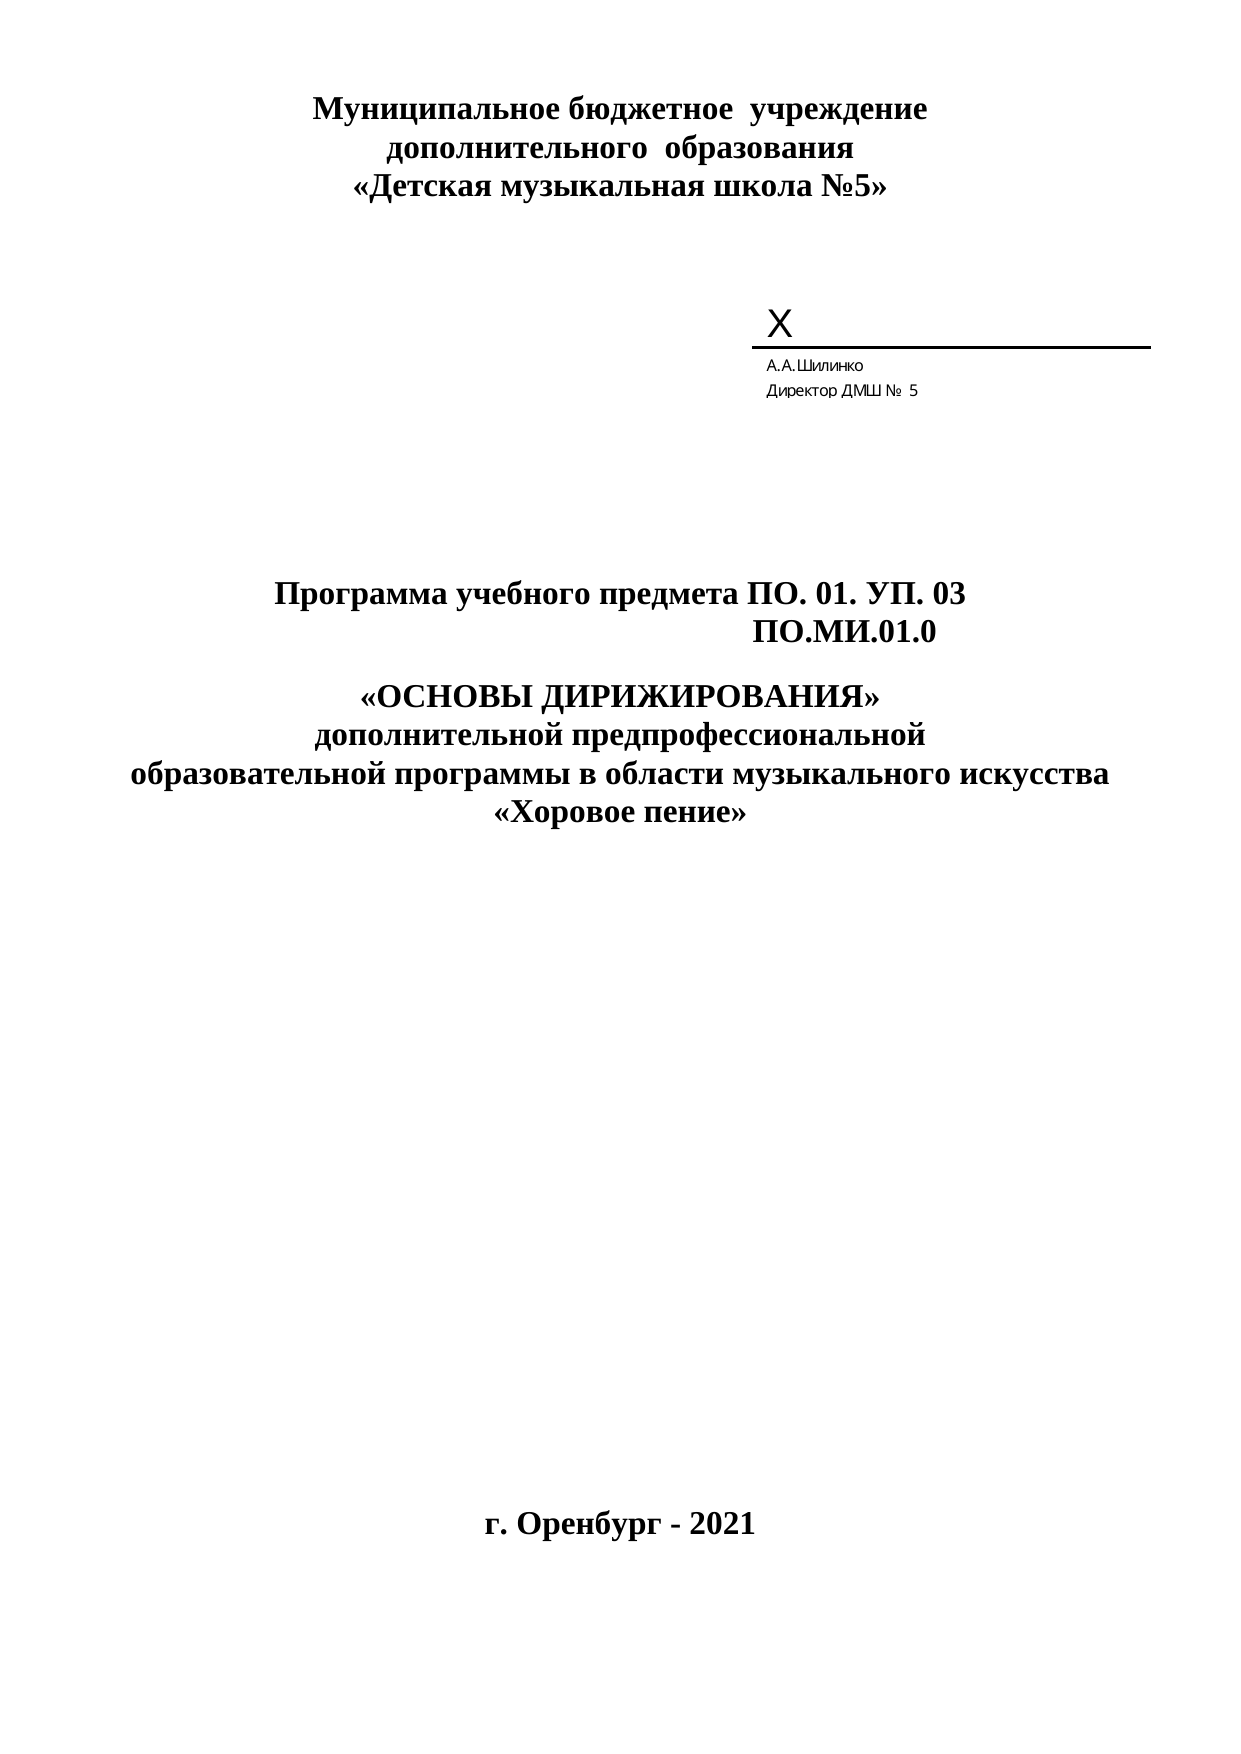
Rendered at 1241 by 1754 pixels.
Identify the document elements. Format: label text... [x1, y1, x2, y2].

subtitle Муниципальное бюджетное учреждение [89, 89, 1152, 127]
subtitle дополнительного образования [89, 127, 1152, 165]
text ПО.МИ.01.0 [89, 611, 1152, 650]
subtitle «Хоровое пение» [89, 791, 1152, 830]
subtitle дополнительной предпрофессиональной [89, 715, 1152, 753]
subtitle «ОСНОВЫ ДИРИЖИРОВАНИЯ» [89, 676, 1152, 715]
subtitle Программа учебного предмета ПО. 01. УП. 03 [89, 573, 1152, 611]
text г. Оренбург - 2021 [89, 1503, 1152, 1541]
subtitle образовательной программы в области музыкального искусства [89, 753, 1152, 791]
subtitle «Детская музыкальная школа №5» [89, 165, 1152, 204]
